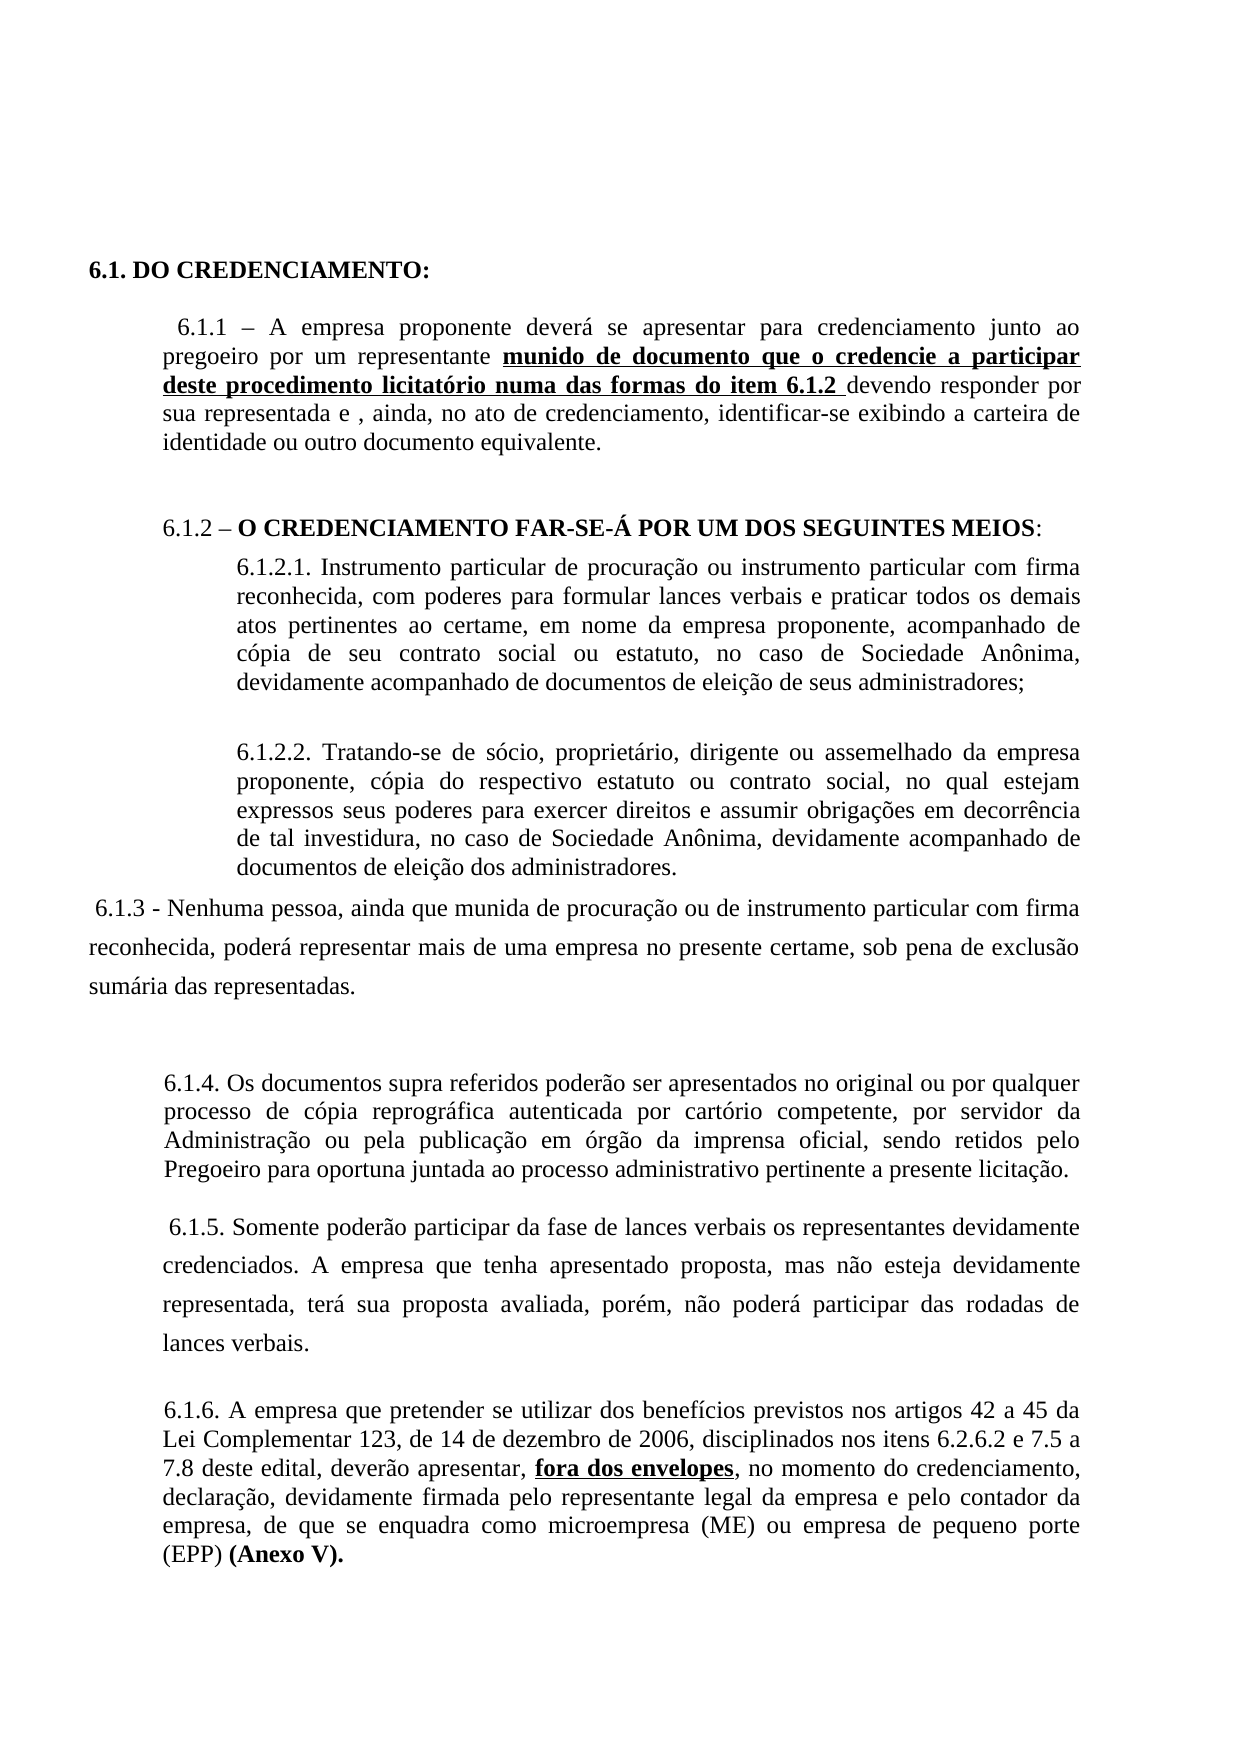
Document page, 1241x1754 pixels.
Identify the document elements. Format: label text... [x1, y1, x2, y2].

text 6.1.3 - Nenhuma pessoa, ainda que munida de procuração ou de instrumento particular com firma reconhecida, poderá representar mais de uma empresa no presente certame, sob pena de exclusão sumária das representadas. [89, 893, 1081, 1000]
text 6.1.5. Somente poderão participar da fase de lances verbais os representantes devidamente credenciados. A empresa que tenha apresentado proposta, mas não esteja devidamente representada, terá sua proposta avaliada, porém, não poderá participar das rodadas de lances verbais. [162, 1212, 1081, 1357]
text 6.1.2.2. Tratando-se de sócio, proprietário, dirigente ou assemelhado da empresa proponente, cópia do respectivo estatuto ou contrato social, no qual estejam expressos seus poderes para exercer direitos e assumir obrigações em decorrência de tal investidura, no caso de Sociedade Anônima, devidamente acompanhado de documentos de eleição dos administradores. [236, 737, 1081, 881]
text 6.1.4. Os documentos supra referidos poderão ser apresentados no original ou por qualquer processo de cópia reprográfica autenticada por cartório competente, por servidor da Administração ou pela publicação em órgão da imprensa oficial, sendo retidos pelo Pregoeiro para oportuna juntada ao processo administrativo pertinente a presente licitação. [164, 1068, 1081, 1183]
text 6.1.2.1. Instrumento particular de procuração ou instrumento particular com firma reconhecida, com poderes para formular lances verbais e praticar todos os demais atos pertinentes ao certame, em nome da empresa proponente, acompanhado de cópia de seu contrato social ou estatuto, no caso de Sociedade Anônima, devidamente acompanhado de documentos de eleição de seus administradores; [236, 552, 1081, 696]
text 6.1.1 – A empresa proponente deverá se apresentar para credenciamento junto ao pregoeiro por um representante munido de documento que o credencie a participar deste procedimento licitatório numa das formas do item 6.1.2 devendo responder por sua representada e , ainda, no ato de credenciamento, identificar-se exibindo a carteira de identidade ou outro documento equivalente. [162, 312, 1081, 456]
text 6.1.2 – O CREDENCIAMENTO FAR-SE-Á POR UM DOS SEGUINTES MEIOS: [162, 513, 1081, 542]
text 6.1.6. A empresa que pretender se utilizar dos benefícios previstos nos artigos 45 da Lei Complementar 123, de 14 de dezembro de 2006, disciplinados nos itens 6.2.6.2 e 7.8 deste edital, deverão apresentar, fora dos envelopes, no momento do credenciamento, declaração, devidamente firmada pelo representante legal da empresa e pelo contador da empresa, de que se enquadra como microempresa (ME) ou empresa de pequeno porte (EPP) (Anexo V). [162, 1396, 1081, 1568]
text 6.1. DO CREDENCIAMENTO: [89, 255, 1081, 283]
